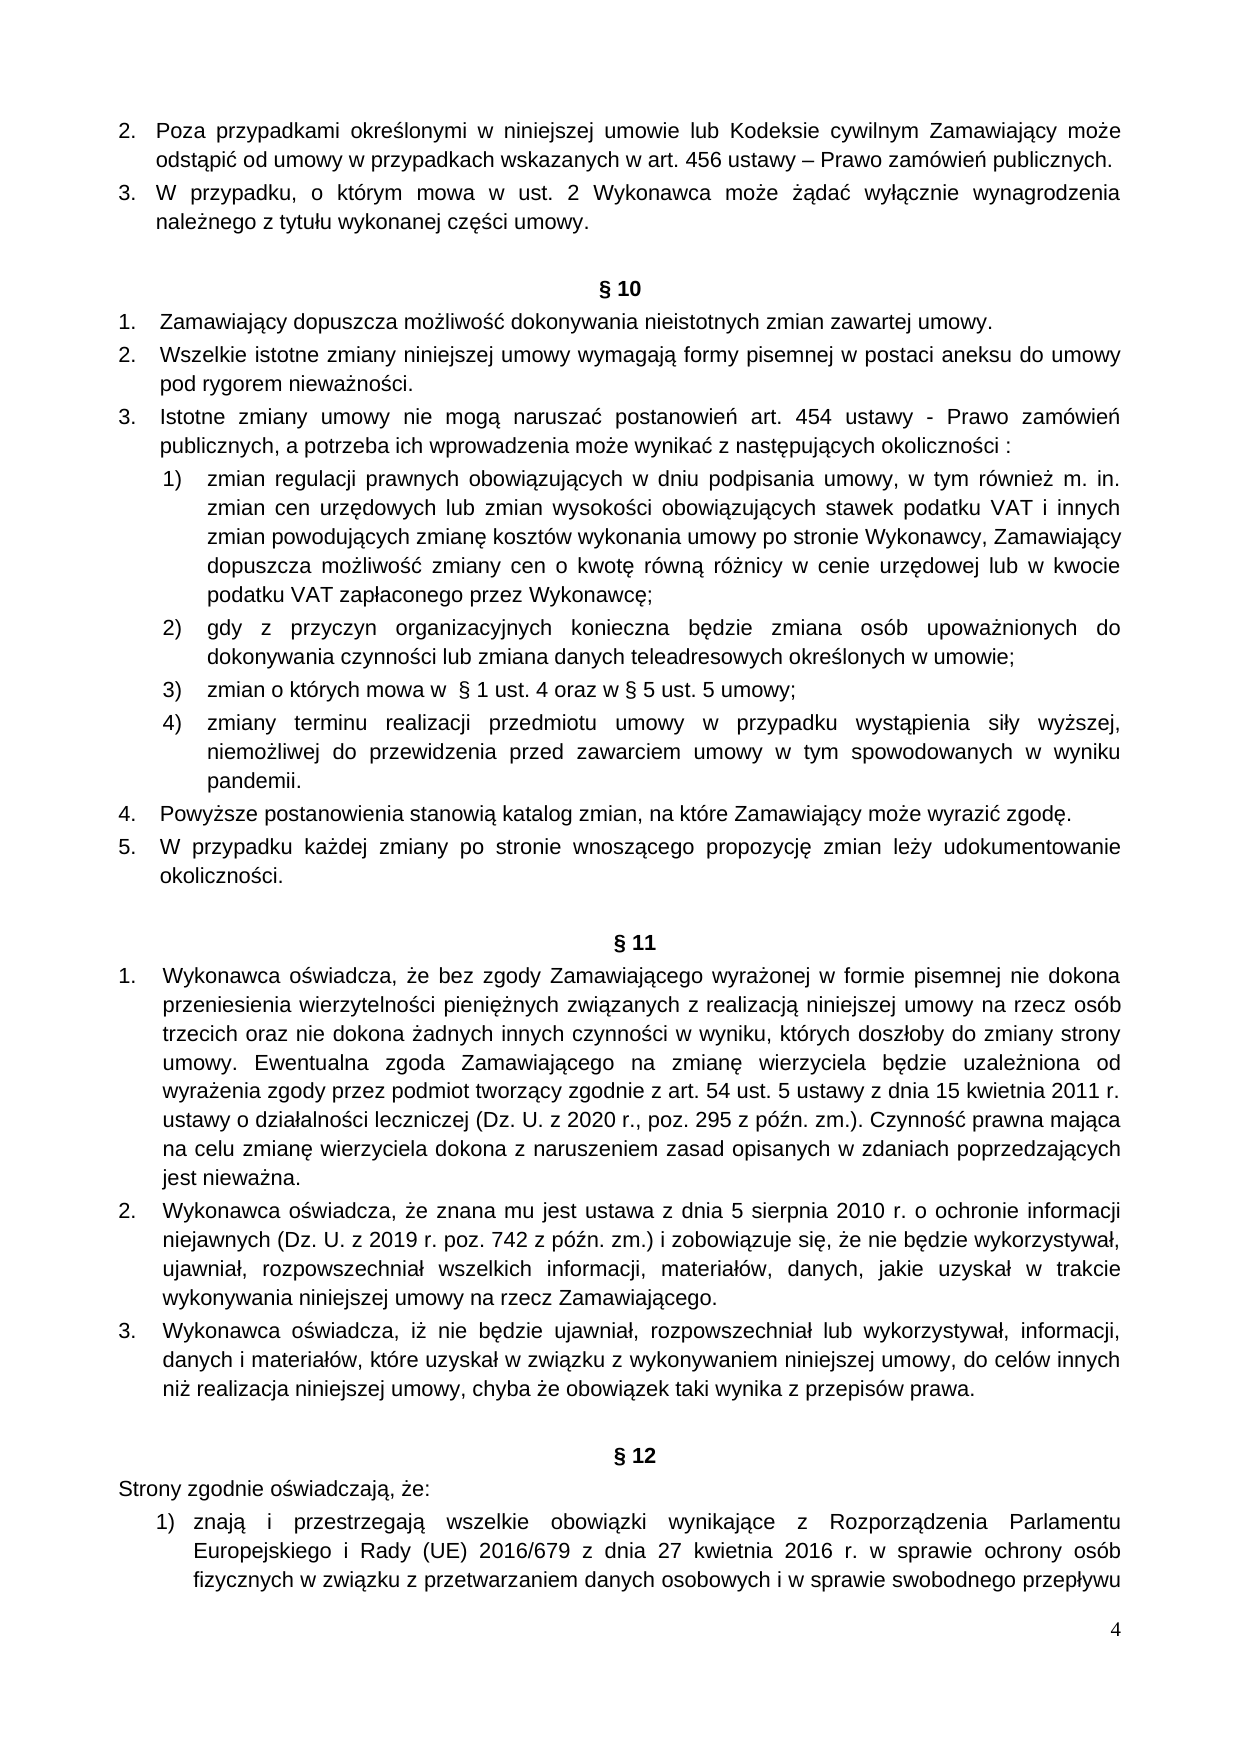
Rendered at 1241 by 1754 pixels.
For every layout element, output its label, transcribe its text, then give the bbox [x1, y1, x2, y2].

list Poza przypadkami określonymi w niniejszej umowie lub Kodeksie cywilnym Zamawiający może odstąpić od umowy w przypadkach wskazanych w art. 456 ustawy – Prawo zamówień publicznych. [118, 118, 1122, 172]
list Wykonawca oświadcza, iż nie będzie ujawniał, rozpowszechniał lub wykorzystywał, informacji, danych i materiałów, które uzyskał w związku z wykonywaniem niniejszej umowy, do celów innych niż realizacja niniejszej umowy, chyba że obowiązek taki wynika z przepisów prawa. [118, 1318, 1122, 1401]
text Strony zgodnie oświadczają, że: [118, 1476, 1122, 1501]
list Istotne zmiany umowy nie mogą naruszać postanowień art. 454 ustawy - Prawo zamówień publicznych, a potrzeba ich wprowadzenia może wynikać z następujących okoliczności : [118, 404, 1122, 458]
list W przypadku, o którym mowa w ust. 2 Wykonawca może żądać wyłącznie wynagrodzenia należnego z tytułu wykonanej części umowy. [118, 180, 1122, 234]
list Wykonawca oświadcza, że bez zgody Zamawiającego wyrażonej w formie pisemnej nie dokona przeniesienia wierzytelności pieniężnych związanych z realizacją niniejszej umowy na rzecz osób trzecich oraz nie dokona żadnych innych czynności w wyniku, których doszłoby do zmiany strony umowy. Ewentualna zgoda Zamawiającego na zmianę wierzyciela będzie uzależniona od wyrażenia zgody przez podmiot tworzący zgodnie z art. 54 ust. 5 ustawy z dnia 15 kwietnia 2011 r. ustawy o działalności leczniczej (Dz. U. z 2020 r., poz. 295 z późn. zm.). Czynność prawna mająca na celu zmianę wierzyciela dokona z naruszeniem zasad opisanych w zdaniach poprzedzających jest nieważna. [118, 962, 1122, 1190]
list zmian regulacji prawnych obowiązujących w dniu podpisania umowy, w tym również m. in. zmian cen urzędowych lub zmian wysokości obowiązujących stawek podatku VAT i innych zmian powodujących zmianę kosztów wykonania umowy po stronie Wykonawcy, Zamawiający dopuszcza możliwość zmiany cen o kwotę równą różnicy w cenie urzędowej lub w kwocie podatku VAT zapłaconego przez Wykonawcę; [162, 466, 1122, 607]
list Powyższe postanowienia stanowią katalog zmian, na które Zamawiający może wyrazić zgodę. [118, 801, 1122, 826]
list gdy z przyczyn organizacyjnych konieczna będzie zmiana osób upoważnionych do dokonywania czynności lub zmiana danych teleadresowych określonych w umowie; [162, 615, 1122, 669]
list Zamawiający dopuszcza możliwość dokonywania nieistotnych zmian zawartej umowy. [118, 308, 1122, 334]
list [156, 1509, 1122, 1592]
list W przypadku każdej zmiany po stronie wnoszącego propozycję zmian leży udokumentowanie okoliczności. [118, 834, 1122, 888]
list zmiany terminu realizacji przedmiotu umowy w przypadku wystąpienia siły wyższej, niemożliwej do przewidzenia przed zawarciem umowy w tym spowodowanych w wyniku pandemii. [162, 710, 1122, 793]
list Wszelkie istotne zmiany niniejszej umowy wymagają formy pisemnej w postaci aneksu do umowy pod rygorem nieważności. [118, 342, 1122, 396]
text 12 [148, 1442, 1122, 1468]
text 10 [118, 275, 1122, 301]
list zmian o których mowa w § 1 ust. 4 oraz w § 5 ust. 5 umowy; [162, 677, 1122, 702]
text 11 [148, 929, 1122, 954]
list Wykonawca oświadcza, że znana mu jest ustawa z dnia 5 sierpnia 2010 r. o ochronie informacji niejawnych (Dz. U. z 2019 r. poz. 742 z późn. zm.) i zobowiązuje się, że nie będzie wykorzystywał, ujawniał, rozpowszechniał wszelkich informacji, materiałów, danych, jakie uzyskał w trakcie wykonywania niniejszej umowy na rzecz Zamawiającego. [118, 1198, 1122, 1310]
